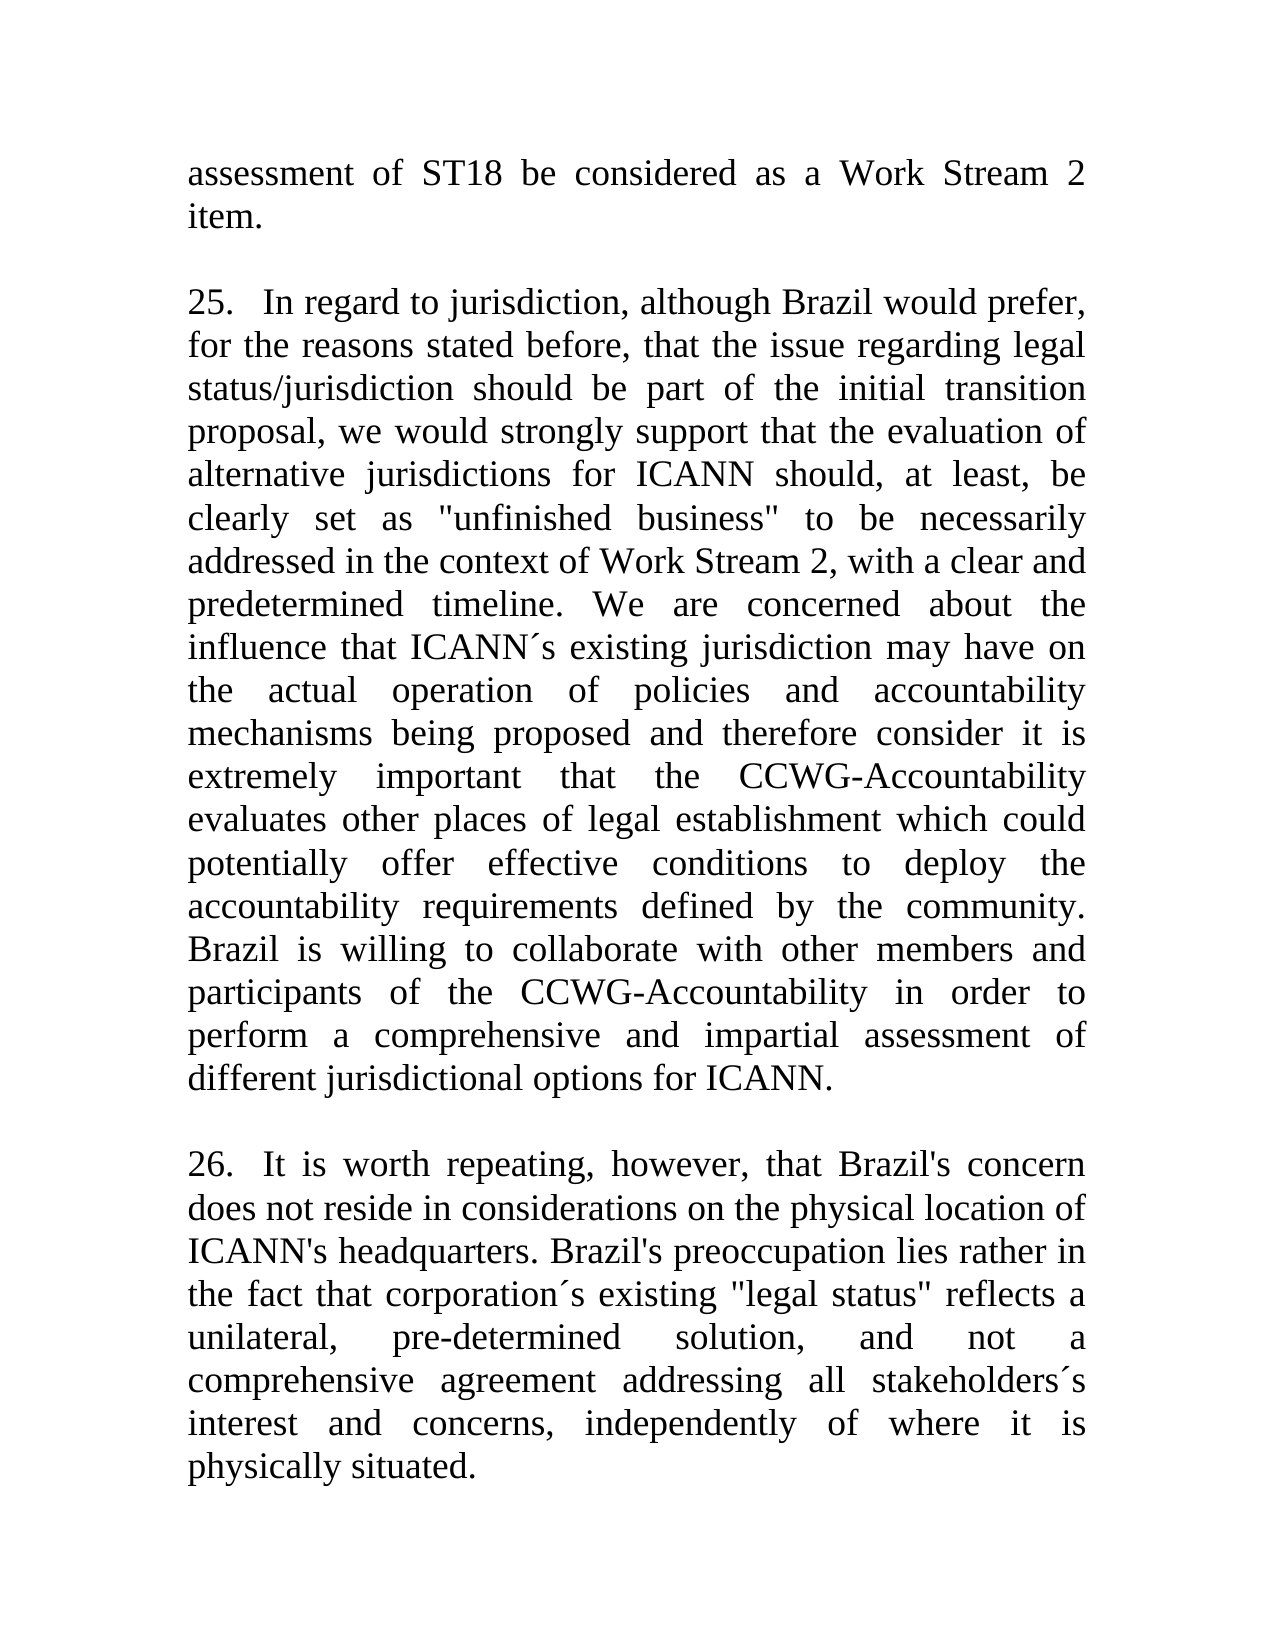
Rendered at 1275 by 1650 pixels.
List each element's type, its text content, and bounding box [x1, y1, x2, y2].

text 25. In regard to jurisdiction, although Brazil would prefer, for the reasons stated before, that the issue regarding legal status/jurisdiction should be part of the initial transition proposal, we would strongly support that the evaluation of alternative jurisdictions for ICANN should, at least, be clearly set as "unfinished business" to be necessarily addressed in the context of Work Stream 2, with a clear and predetermined timeline. We are concerned about the influence that ICANN´s existing jurisdiction may have on the actual operation of policies and accountability mechanisms being proposed and therefore consider it is extremely important that the CCWG-Accountability evaluates other places of legal establishment which could potentially offer effective conditions to deploy the accountability requirements defined by the community. Brazil is willing to collaborate with other members and participants of the CCWG-Accountability in order to perform a comprehensive and impartial assessment of different jurisdictional options for ICANN. [187, 279, 1087, 1099]
text 26. It is worth repeating, however, that Brazil's concern does not reside in considerations on the physical location of ICANN's headquarters. Brazil's preoccupation lies rather in the fact that corporation´s existing "legal status" reflects a unilateral, pre-determined solution, and not a comprehensive agreement addressing all stakeholders´s interest and concerns, independently of where it is physically situated. [187, 1142, 1087, 1487]
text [187, 150, 1087, 236]
